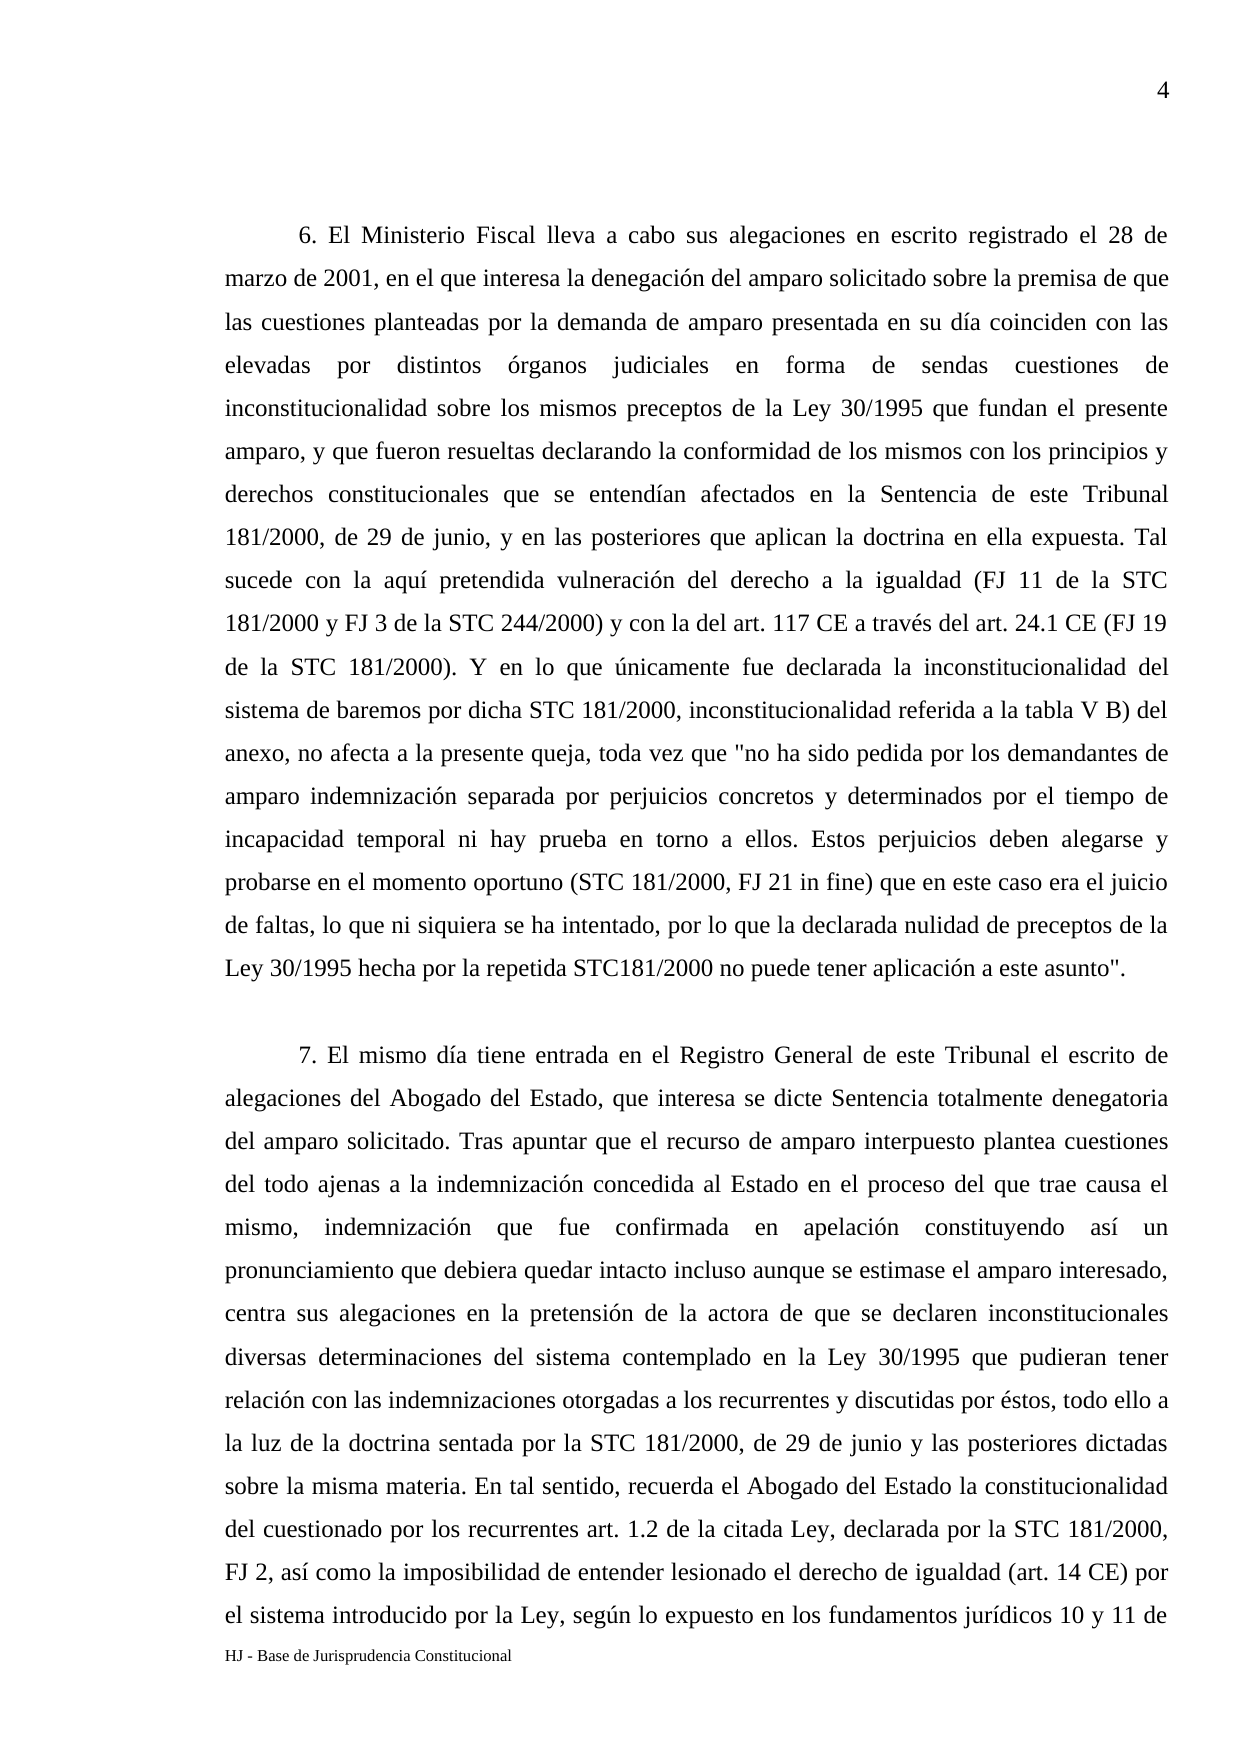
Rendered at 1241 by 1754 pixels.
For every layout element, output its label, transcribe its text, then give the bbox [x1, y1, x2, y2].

text 6. El Ministerio Fiscal lleva a cabo sus alegaciones en escrito registrado el 28 de marzo de 2001, en el que interesa la denegación del amparo solicitado sobre la premisa de que las cuestiones planteadas por la demanda de amparo presentada en su día coinciden con las elevadas por distintos órganos judiciales en forma de sendas cuestiones de inconstitucionalidad sobre los mismos preceptos de la Ley 30/1995 que fundan el presente amparo, y que fueron resueltas declarando la conformidad de los mismos con los principios y derechos constitucionales que se entendían afectados en la Sentencia de este Tribunal 181/2000, de 29 de junio, y en las posteriores que aplican la doctrina en ella expuesta. Tal sucede con la aquí pretendida vulneración del derecho a la igualdad (FJ 11 de la STC 181/2000 y FJ 3 de la STC 244/2000) y con la del art. 117 CE a través del art. 24.1 CE (FJ 19 de la STC 181/2000). Y en lo que únicamente fue declarada la inconstitucionalidad del sistema de baremos por dicha STC 181/2000, inconstitucionalidad referida a la tabla V B) del anexo, no afecta a la presente queja, toda vez que "no ha sido pedida por los demandantes de amparo indemnización separada por perjuicios concretos y determinados por el tiempo de incapacidad temporal ni hay prueba en torno a ellos. Estos perjuicios deben alegarse y probarse en el momento oportuno (STC 181/2000, FJ 21 in fine) que en este caso era el juicio de faltas, lo que ni siquiera se ha intentado, por lo que la declarada nulidad de preceptos de la Ley 30/1995 hecha por la repetida STC181/2000 no puede tener aplicación a este asunto". [224, 220, 1169, 982]
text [224, 1040, 1169, 1629]
